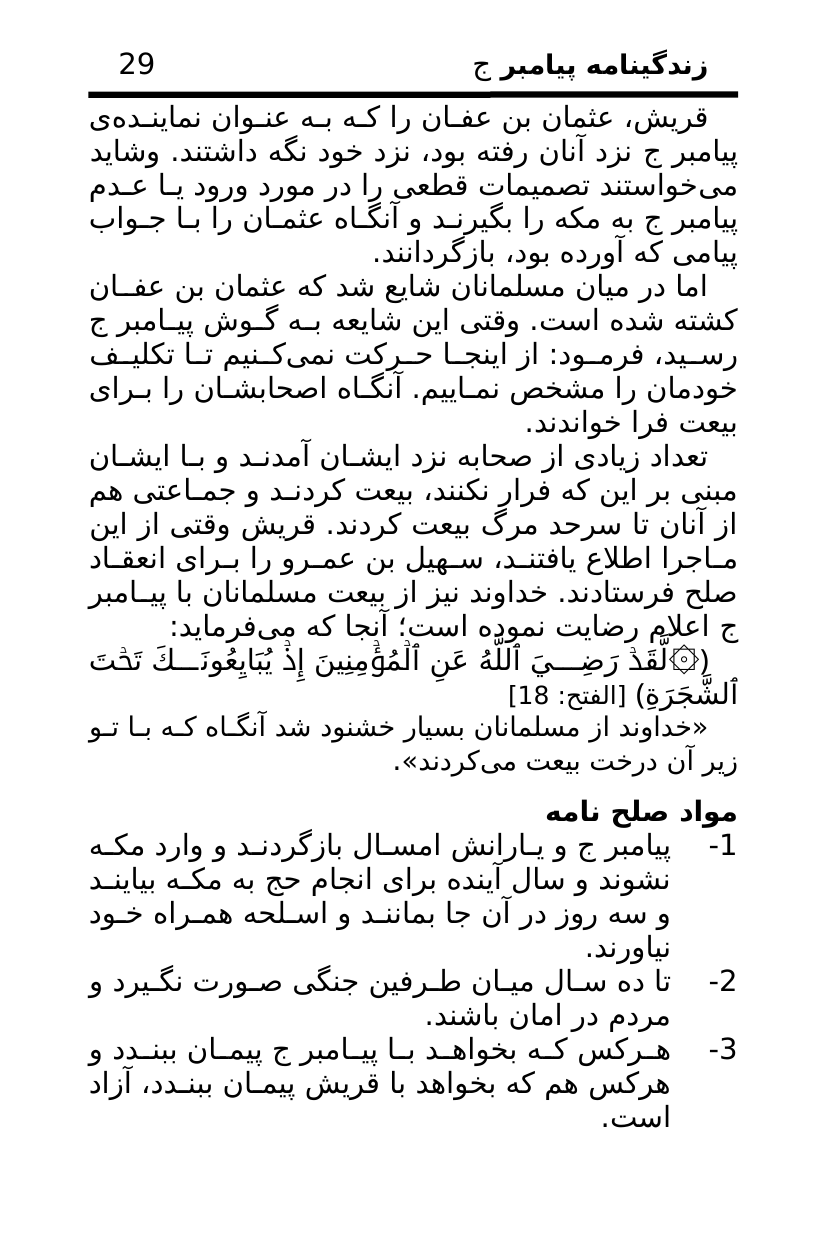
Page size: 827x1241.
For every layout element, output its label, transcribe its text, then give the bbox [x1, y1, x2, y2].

text اما در میان مسلمانان شایع شد که عثمان بن عفان کشته شده است. وقتی این شایعه به گوش پیامبر ج رسید، فرمود: از اینجا حرکت نمی‌کنیم تا تکلیف خودمان را مشخص نماییم. آنگاه اصحابشان را برای بیعت فرا خواندند. [89, 270, 738, 439]
text قریش، عثمان بن عفان را که به عنوان نماینده‌ی پیامبر ج نزد آنان رفته بود، نزد خود نگه داشتند. وشاید می‌خواستند تصمیمات قطعی را در مورد ورود یا عدم پیامبر ج به مکه را بگیرند و آنگاه عثمان را با جواب پیامی که آورده بود، بازگردانند. [89, 100, 738, 270]
text ﴿۞لَّقَدۡ رَضِيَ ٱللَّهُ عَنِ ٱلۡمُؤۡمِنِينَ إِذۡ يُبَايِعُونَكَ تَحۡتَ ٱلشَّجَرَةِ﴾ [الفتح: 18] [89, 643, 738, 711]
list پیامبر ج و یارانش امسال بازگردند و وارد مکه نشوند و سال آینده برای انجام حج به مکه بیایند و سه روز در آن جا بمانند و اسلحه همراه خود نیاورند. [89, 828, 708, 964]
text «خداوند از مسلمانان بسیار خشنود شد آنگاه که با تو زیر آن درخت بیعت می‌کردند». [89, 711, 738, 777]
list هرکس که بخواهد با پیامبر ج پیمان ببندد و هرکس هم که بخواهد با قریش پیمان ببندد، آزاد است. [89, 1032, 708, 1134]
text تعداد زیادی از صحابه نزد ایشان آمدند و با ایشان مبنی بر این که فرار نکنند، بیعت کردند و جماعتی هم از آنان تا سرحد مرگ بیعت کردند. قریش وقتی از این ماجرا اطلاع یافتند، سهیل بن عمرو را برای انعقاد صلح فرستادند. خداوند نیز از بیعت مسلمانان با پیامبر ج اعلام رضایت نموده است؛ آنجا که می‌فرماید: [89, 439, 738, 643]
text مواد صلح نامه [89, 796, 738, 828]
list تا ده سال میان طرفین جنگی صورت نگیرد و مردم در امان باشند. [89, 964, 708, 1032]
